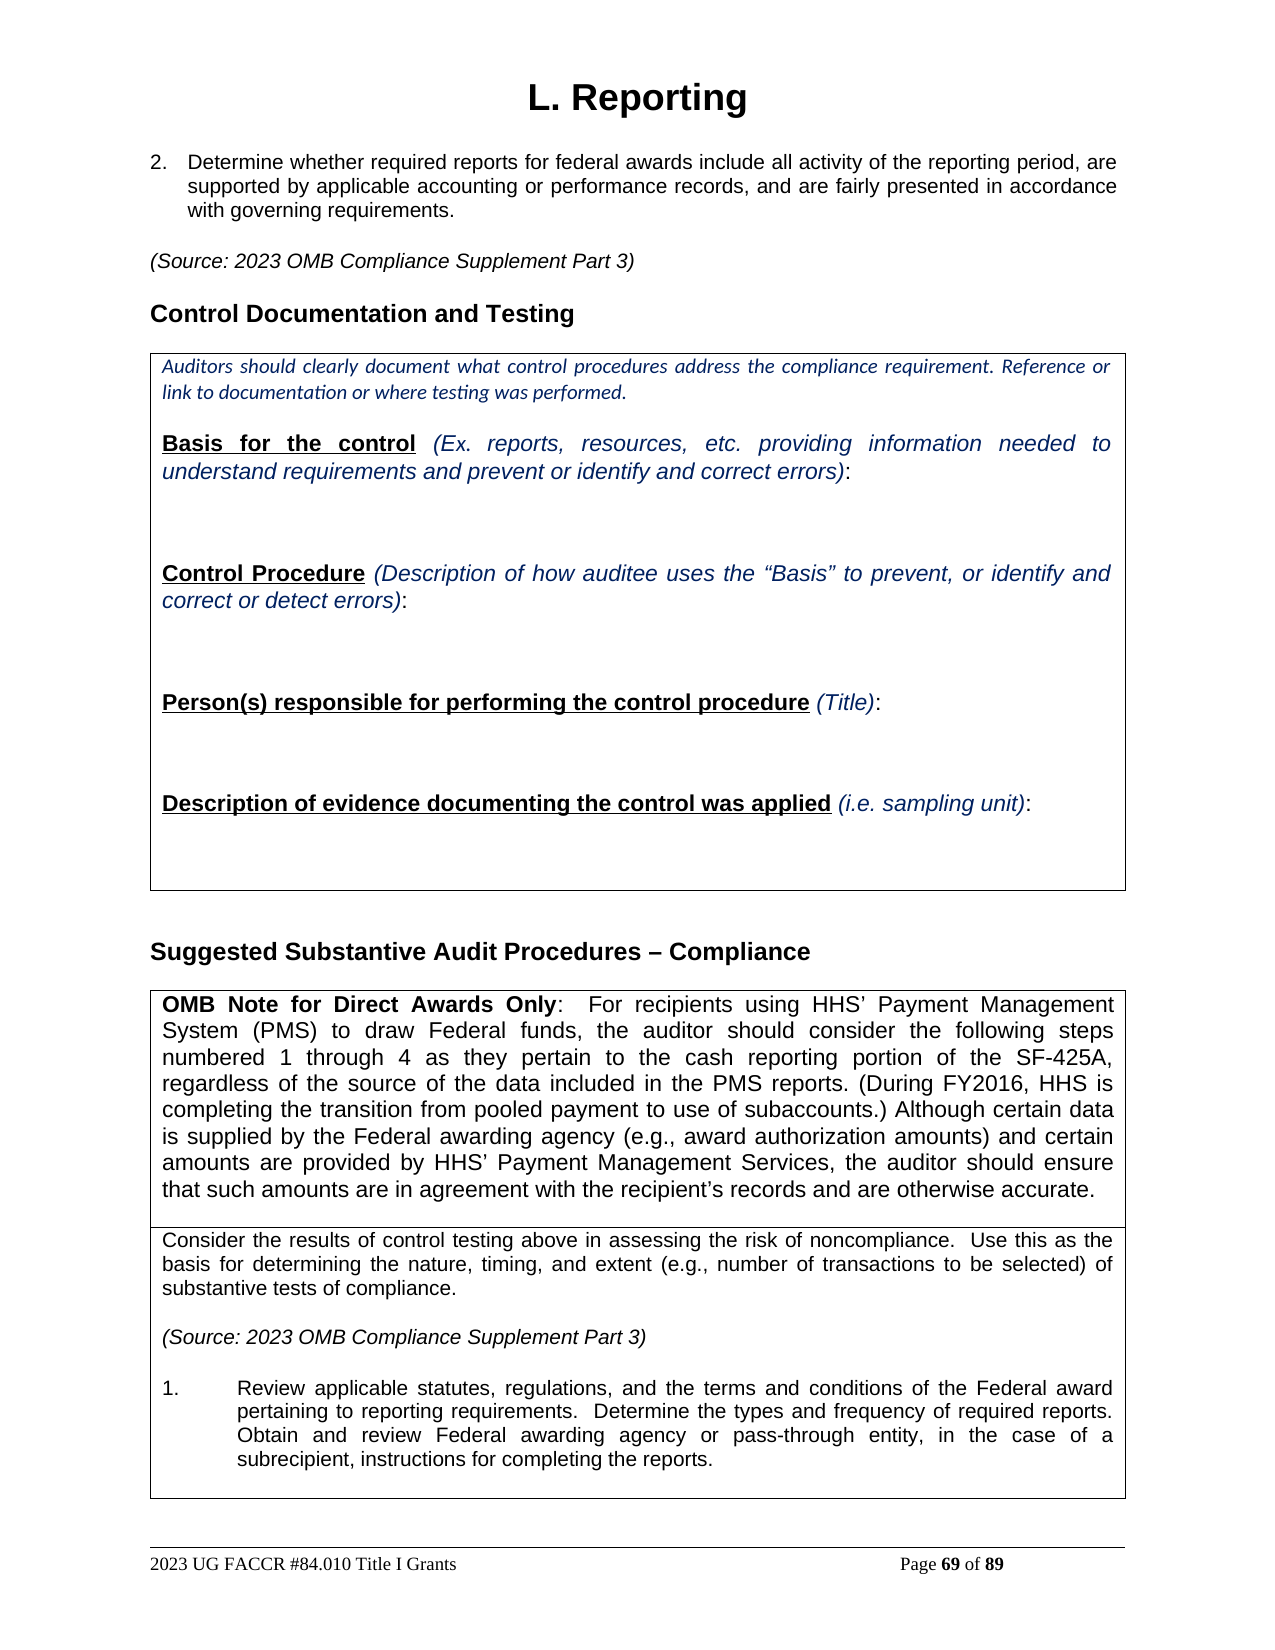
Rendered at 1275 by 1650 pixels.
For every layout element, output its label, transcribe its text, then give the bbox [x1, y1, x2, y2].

text 2. Determine whether required reports for federal awards include all activity of the reporting period, are supported by applicable accounting or performance records, and are fairly presented in accordance with governing requirements. [150, 150, 1119, 222]
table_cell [151, 1228, 1125, 1498]
table_header OMB Note for Direct Awards Only: For recipients using HHS’ Payment Management System (PMS) to draw Federal funds, the auditor should consider the following steps numbered 1 through 4 as they pertain to the cash reporting portion of the SF-425A, regardless of the source of the data included in the PMS reports. (During FY2016, HHS is completing the transition from pooled payment to use of subaccounts.) Although certain data is supplied by the Federal awarding agency (e.g., award authorization amounts) and certain amounts are provided by HHS’ Payment Management Services, the auditor should ensure that such amounts are in agreement with the recipient’s records and are otherwise accurate. [151, 991, 1125, 1227]
table_header Auditors should clearly document what control procedures address the compliance requirement. Reference or link to documentation or where testing was performed. Basis for the control (Ex. reports, resources, etc. providing information needed to understand requirements and prevent or identify and correct errors): Control Procedure (Description of how auditee uses the “Basis” to prevent, or identify and correct or detect errors): Person(s) responsible for performing the control procedure (Title): Description of evidence documenting the control was applied (i.e. sampling unit): [151, 354, 1125, 890]
text Control Documentation and Testing [150, 299, 1125, 328]
subtitle Suggested Substantive Audit Procedures – Compliance [150, 940, 1125, 965]
text (Source: 2023 OMB Compliance Supplement Part 3) [150, 248, 1125, 272]
